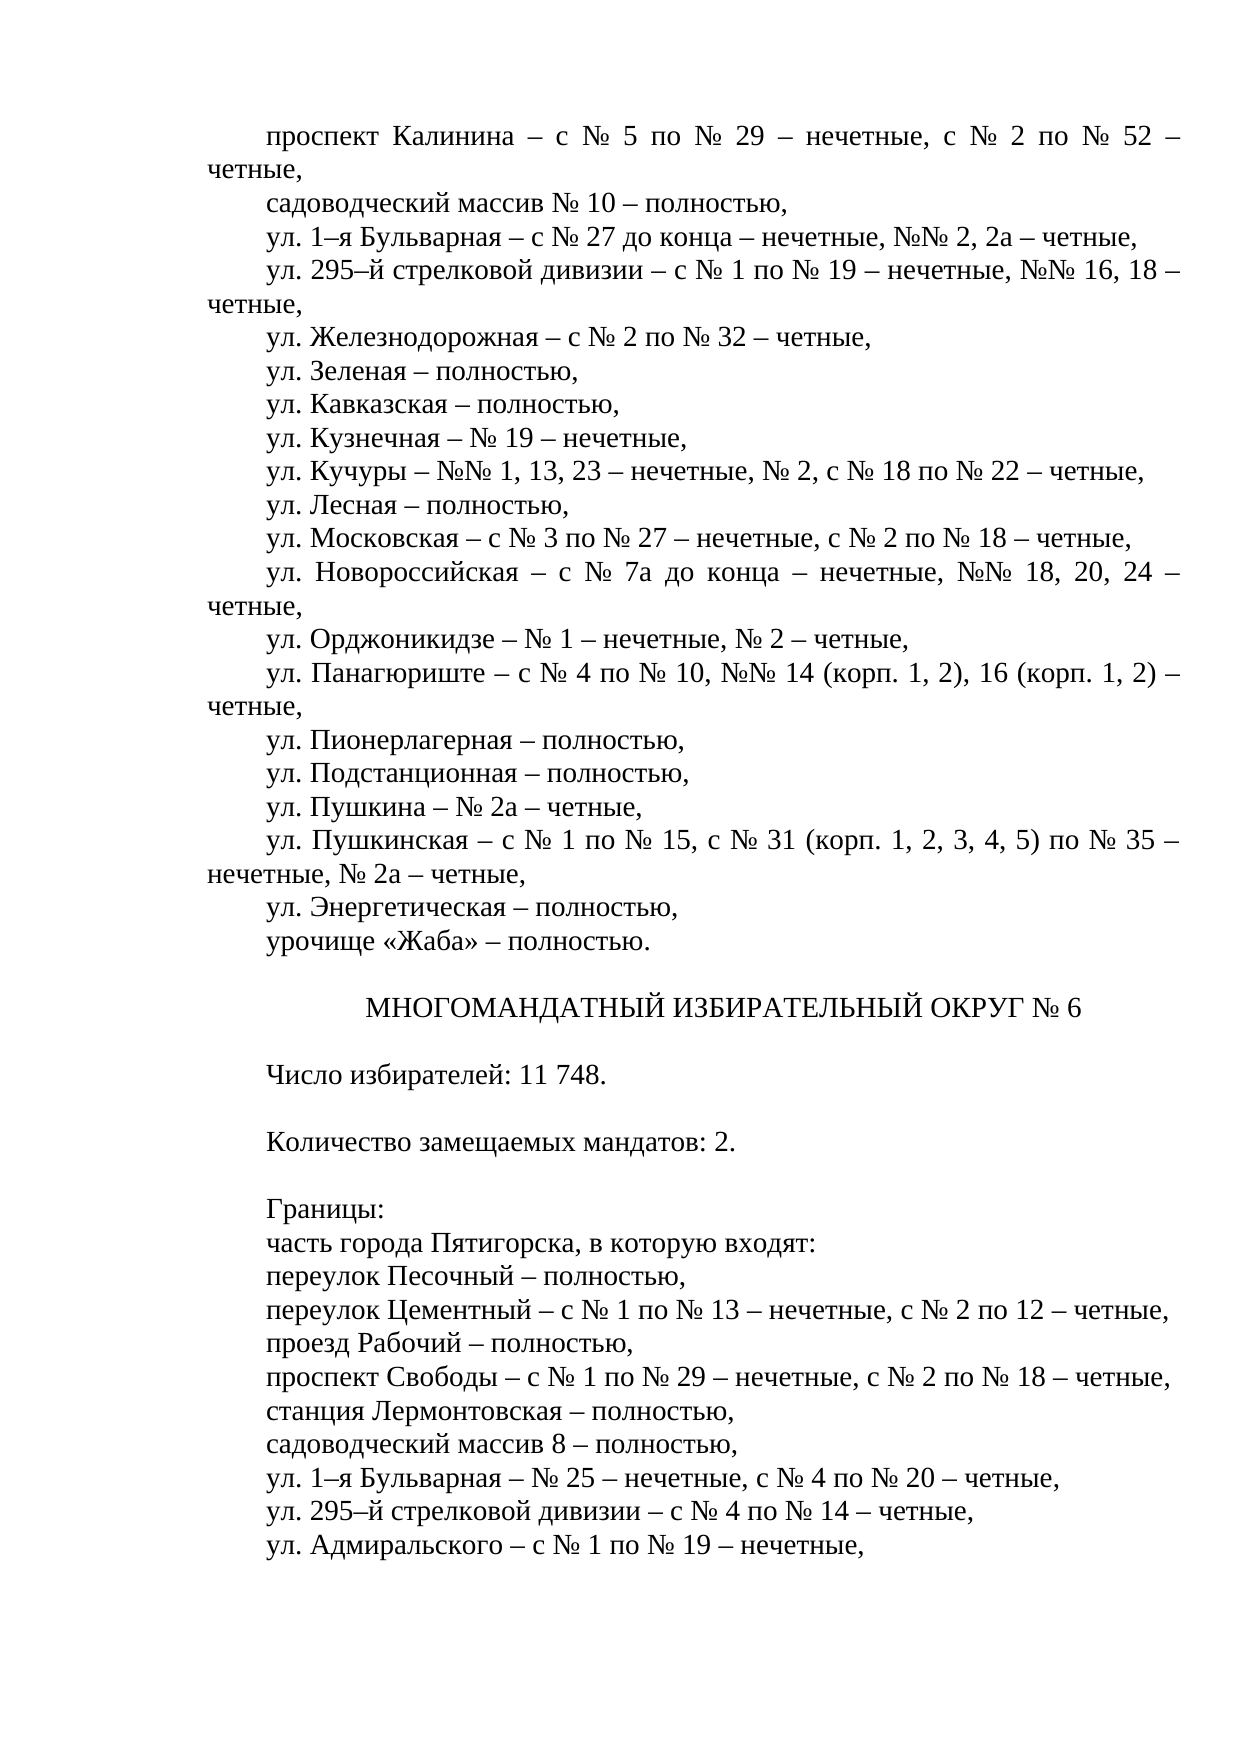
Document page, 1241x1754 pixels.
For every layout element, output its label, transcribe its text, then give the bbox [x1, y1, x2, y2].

text переулок Песочный – полностью, [207, 1258, 1181, 1292]
text станция Лермонтовская – полностью, [207, 1393, 1181, 1426]
text ул. Адмиральского – с № 1 по № 19 – нечетные, [207, 1527, 1181, 1560]
text ул. Железнодорожная – с № 2 по № 32 – четные, [207, 319, 1181, 353]
text проезд Рабочий – полностью, [207, 1326, 1181, 1359]
text ул. Зеленая – полностью, [207, 353, 1181, 386]
text ул. Кузнечная – № 19 – нечетные, [207, 420, 1181, 453]
text проспект Калинина – с № 5 по № 29 – нечетные, с № 2 по № 52 – четные, [207, 118, 1181, 185]
text ул. 1–я Бульварная – с № 27 до конца – нечетные, №№ 2, 2а – четные, [207, 219, 1181, 252]
text ул. Подстанционная – полностью, [207, 755, 1181, 789]
text ул. Пушкина – № 2а – четные, [207, 789, 1181, 822]
text ул. Лесная – полностью, [207, 487, 1181, 521]
text Число избирателей: 11 748. [207, 1057, 1181, 1091]
text ул. Кучуры – №№ 1, 13, 23 – нечетные, № 2, с № 18 по № 22 – четные, [207, 453, 1181, 487]
text проспект Свободы – с № 1 по № 29 – нечетные, с № 2 по № 18 – четные, [207, 1359, 1181, 1393]
text Многомандатный избирательный округ № 6 [207, 990, 1181, 1024]
text ул. Панагюриште – с № 4 по № 10, №№ 14 (корп. 1, 2), 16 (корп. 1, 2) – четные, [207, 655, 1181, 722]
text садоводческий массив № 10 – полностью, [207, 185, 1181, 219]
text ул. Новороссийская – с № 7а до конца – нечетные, №№ 18, 20, 24 – четные, [207, 554, 1181, 621]
text Границы: [207, 1191, 1181, 1225]
text часть города Пятигорска, в которую входят: [207, 1225, 1181, 1258]
text ул. 1–я Бульварная – № 25 – нечетные, с № 4 по № 20 – четные, [207, 1460, 1181, 1493]
text урочище «Жаба» – полностью. [207, 923, 1181, 957]
text садоводческий массив 8 – полностью, [207, 1426, 1181, 1460]
text ул. Пионерлагерная – полностью, [207, 722, 1181, 755]
text переулок Цементный – с № 1 по № 13 – нечетные, с № 2 по 12 – четные, [207, 1292, 1181, 1326]
text ул. Кавказская – полностью, [207, 386, 1181, 420]
text ул. Московская – с № 3 по № 27 – нечетные, с № 2 по № 18 – четные, [207, 521, 1181, 554]
text ул. Орджоникидзе – № 1 – нечетные, № 2 – четные, [207, 621, 1181, 655]
text ул. Пушкинская – с № 1 по № 15, с № 31 (корп. 1, 2, 3, 4, 5) по № 35 – нечетные, № 2а – четные, [207, 822, 1181, 889]
text ул. 295–й стрелковой дивизии – с № 4 по № 14 – четные, [207, 1493, 1181, 1527]
text ул. 295–й стрелковой дивизии – с № 1 по № 19 – нечетные, №№ 16, 18 – четные, [207, 252, 1181, 319]
text ул. Энергетическая – полностью, [207, 889, 1181, 923]
text Количество замещаемых мандатов: 2. [207, 1124, 1181, 1158]
